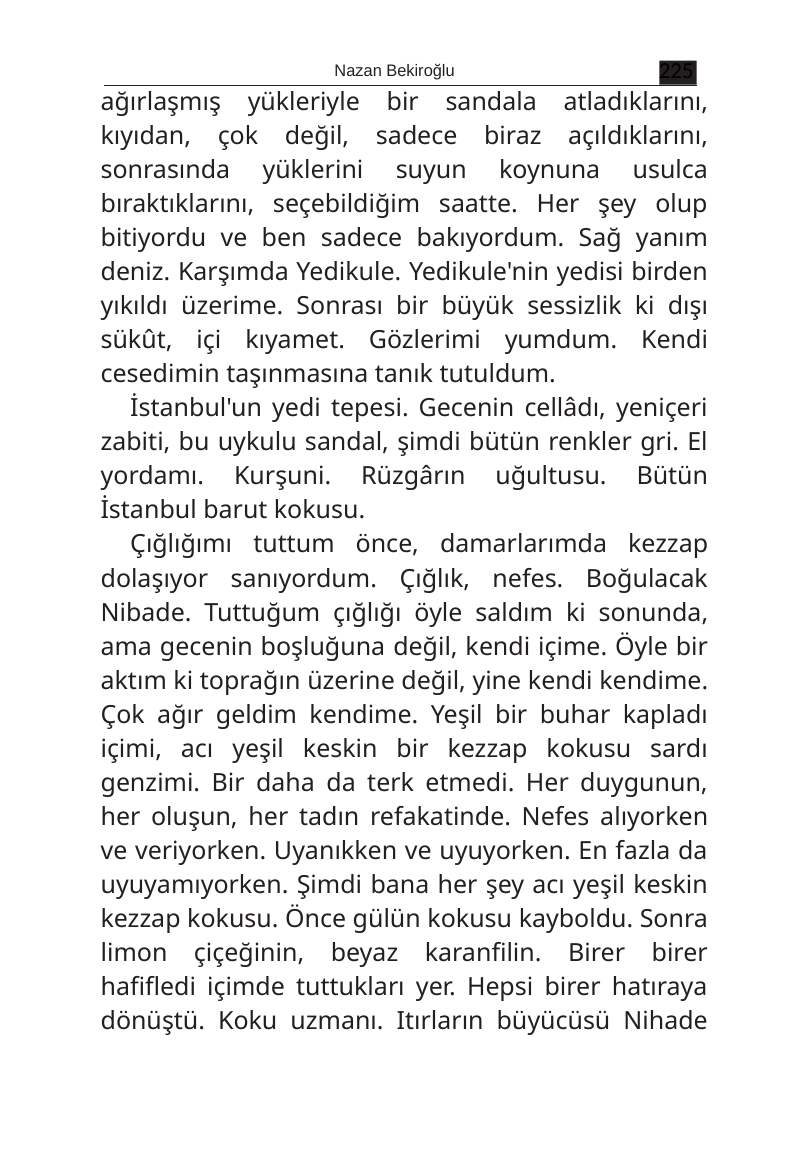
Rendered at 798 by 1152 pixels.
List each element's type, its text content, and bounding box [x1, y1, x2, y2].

text İstanbul'un yedi tepesi. Gecenin cellâdı, yeniçeri zabiti, bu uykulu sandal, şimdi bütün renkler gri. El yordamı. Kurşuni. Rüzgârın uğultusu. Bütün İstanbul barut kokusu. [100, 390, 708, 526]
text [100, 526, 708, 1037]
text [100, 83, 708, 390]
